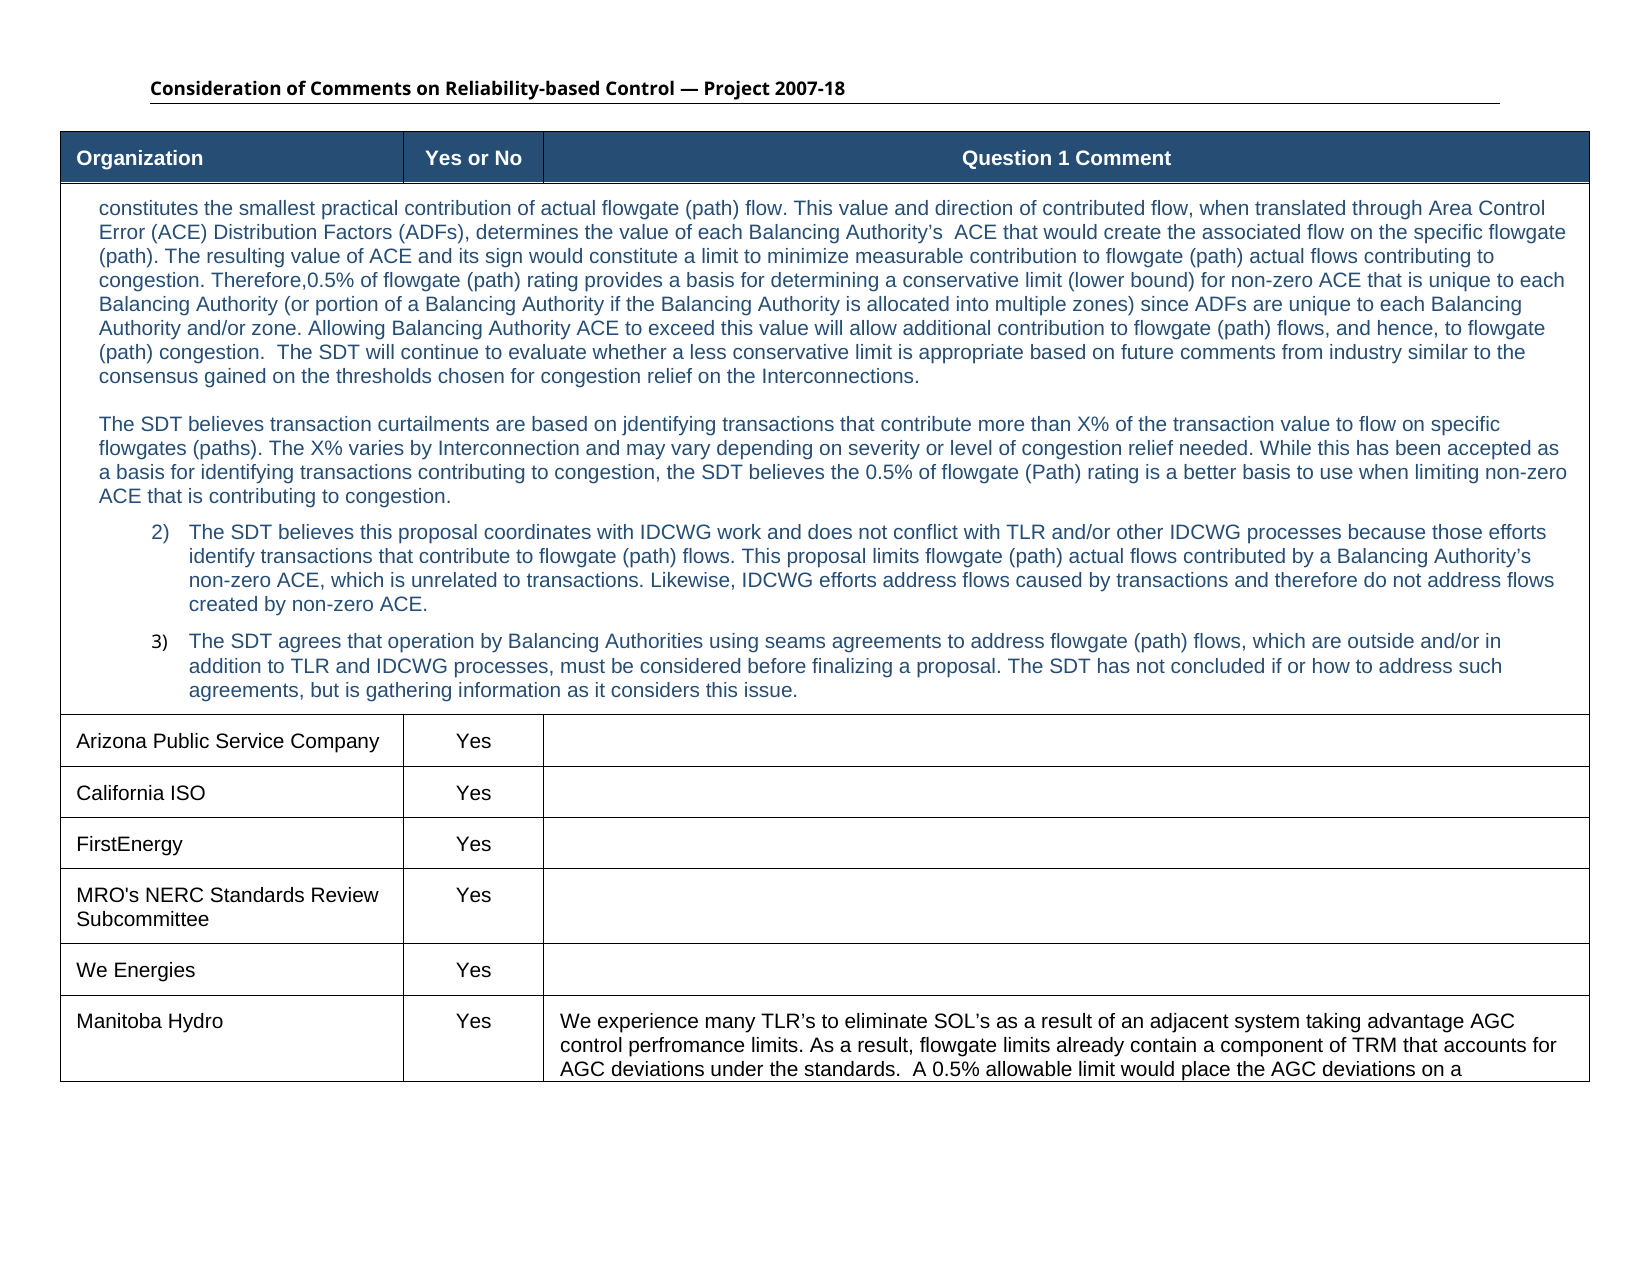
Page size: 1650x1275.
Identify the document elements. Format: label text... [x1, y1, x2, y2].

table_cell Yes [404, 715, 543, 766]
table_header Yes or No [404, 132, 543, 182]
table_header Question 1 Comment [544, 132, 1589, 182]
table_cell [544, 996, 1589, 1081]
table_cell MRO's NERC Standards Review Subcommittee [61, 869, 403, 943]
table_cell Yes [404, 818, 543, 868]
table_cell Manitoba Hydro [61, 996, 403, 1081]
table_cell [544, 944, 1589, 994]
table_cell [61, 184, 1589, 714]
table_cell FirstEnergy [61, 818, 403, 868]
table_cell Yes [404, 869, 543, 943]
table_cell Yes [404, 996, 543, 1081]
table_header Organization [61, 132, 403, 182]
table_cell Yes [404, 767, 543, 817]
table_cell [544, 715, 1589, 766]
table_cell [544, 767, 1589, 817]
table_cell California ISO [61, 767, 403, 817]
table_cell [544, 869, 1589, 943]
table_cell We Energies [61, 944, 403, 994]
table_cell Arizona Public Service Company [61, 715, 403, 766]
table_cell [544, 818, 1589, 868]
table_cell Yes [404, 944, 543, 994]
